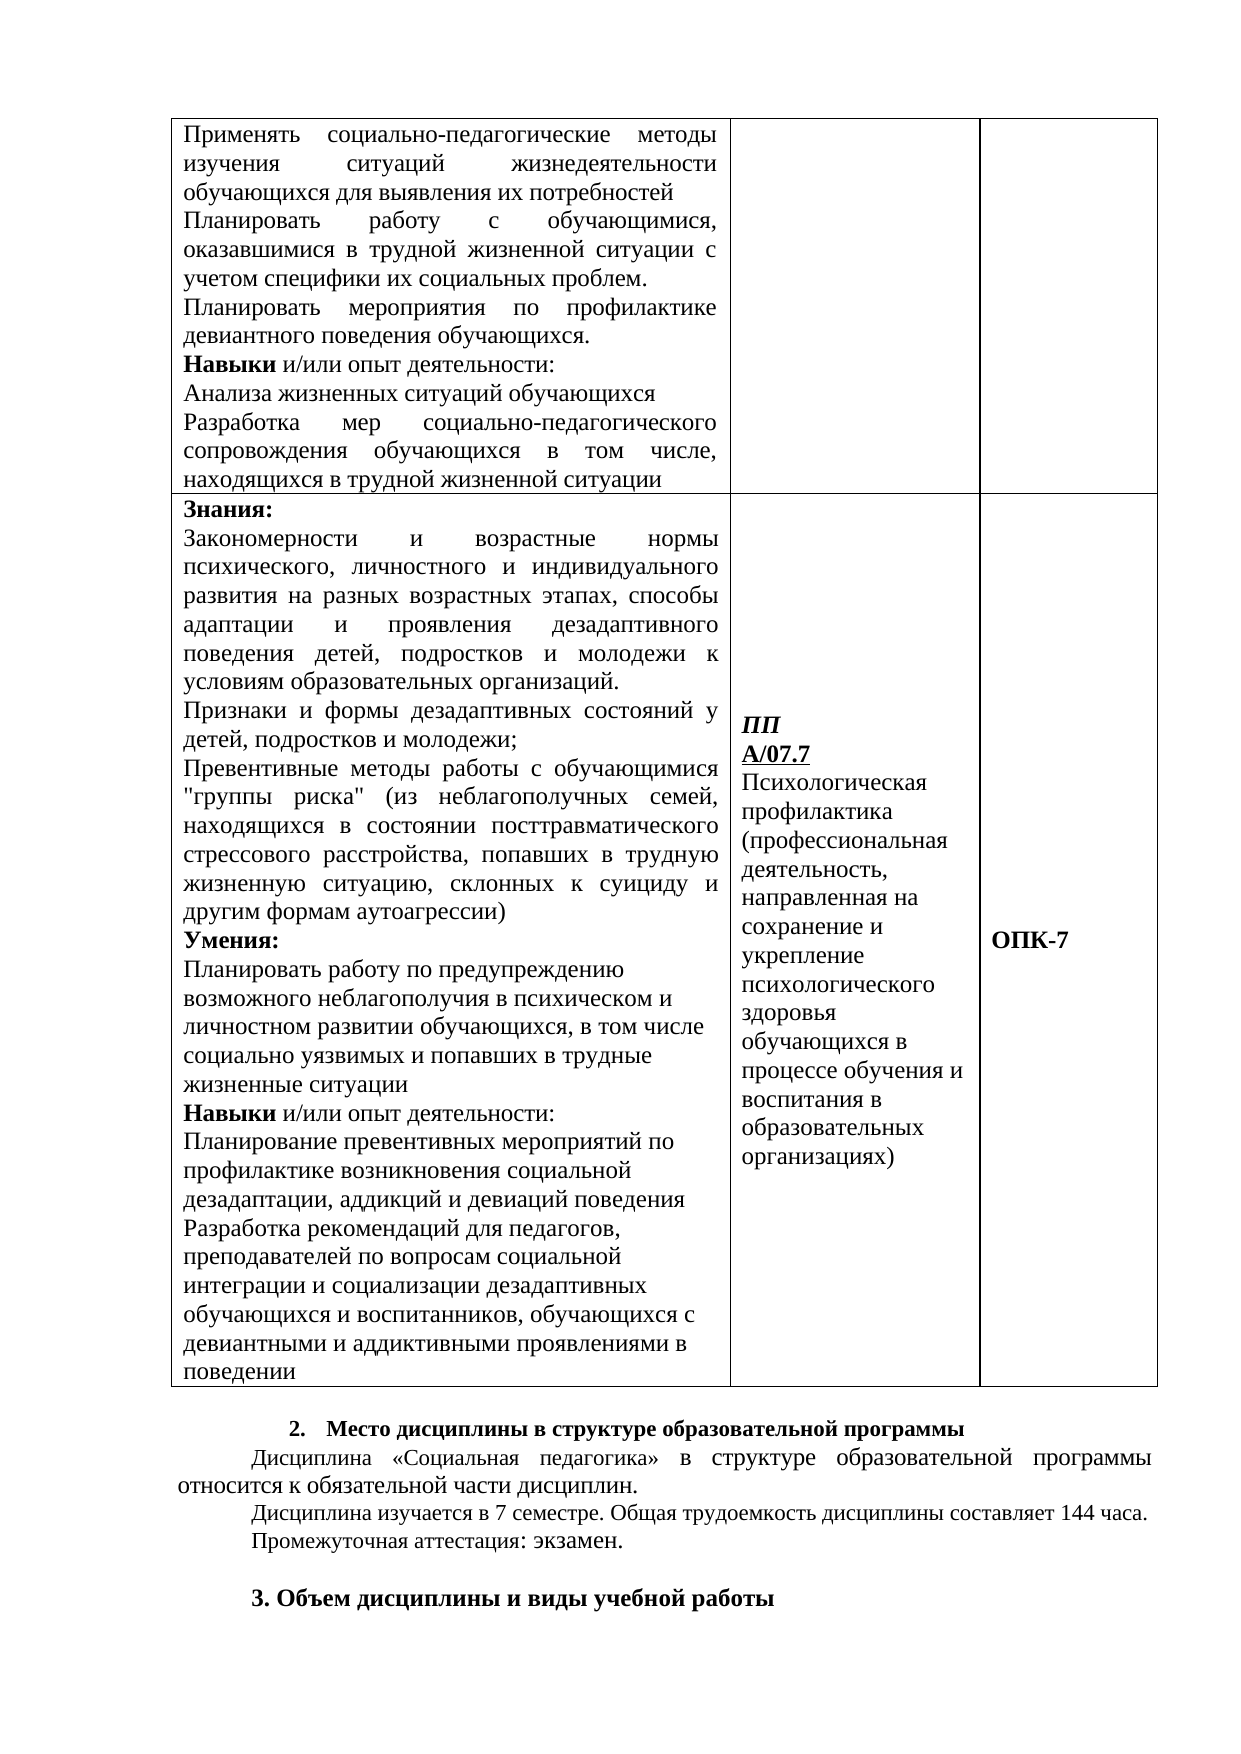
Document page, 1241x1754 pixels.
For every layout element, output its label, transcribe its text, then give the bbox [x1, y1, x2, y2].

text Дисциплина изучается в 7 семестре. Общая трудоемкость дисциплины составляет 144 часа. [177, 1499, 1152, 1525]
list Место дисциплины в структуре образовательной программы [288, 1415, 1152, 1442]
text Дисциплина «Социальная педагогика» в структуре образовательной программы относится к обязательной части дисциплин. [177, 1442, 1152, 1499]
text Промежуточная аттестация: экзамен. [177, 1525, 1152, 1554]
table_cell ОПК-7 [981, 494, 1157, 1386]
text 3. Объем дисциплины и виды учебной работы [177, 1583, 1152, 1612]
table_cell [731, 119, 979, 493]
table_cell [172, 119, 730, 493]
table_cell Знания: Закономерности и возрастные нормы психического, личностного и индивидуального развития на разных возрастных этапах, способы адаптации и проявления дезадаптивного поведения детей, подростков и молодежи к условиям образовательных организаций. Признаки и формы дезадаптивных состояний у детей, подростков и молодежи; Превентивные методы работы с обучающимися "группы риска" (из неблагополучных семей, находящихся в состоянии посттравматического стрессового расстройства, попавших в трудную жизненную ситуацию, склонных к суициду и другим формам аутоагрессии) Умения: Планировать работу по предупреждению возможного неблагополучия в психическом и личностном развитии обучающихся, в том числе социально уязвимых и попавших в трудные жизненные ситуации Навыки и/или опыт деятельности: Планирование превентивных мероприятий по профилактике возникновения социальной дезадаптации, аддикций и девиаций поведения Разработка рекомендаций для педагогов, преподавателей по вопросам социальной интеграции и социализации дезадаптивных обучающихся и воспитанников, обучающихся с девиантными и аддиктивными проявлениями в поведении [172, 494, 730, 1386]
table_cell ПП А/07.7 Психологическая профилактика (профессиональная деятельность, направленная на сохранение и укрепление психологического здоровья обучающихся в процессе обучения и воспитания в образовательных организациях) [731, 494, 979, 1386]
